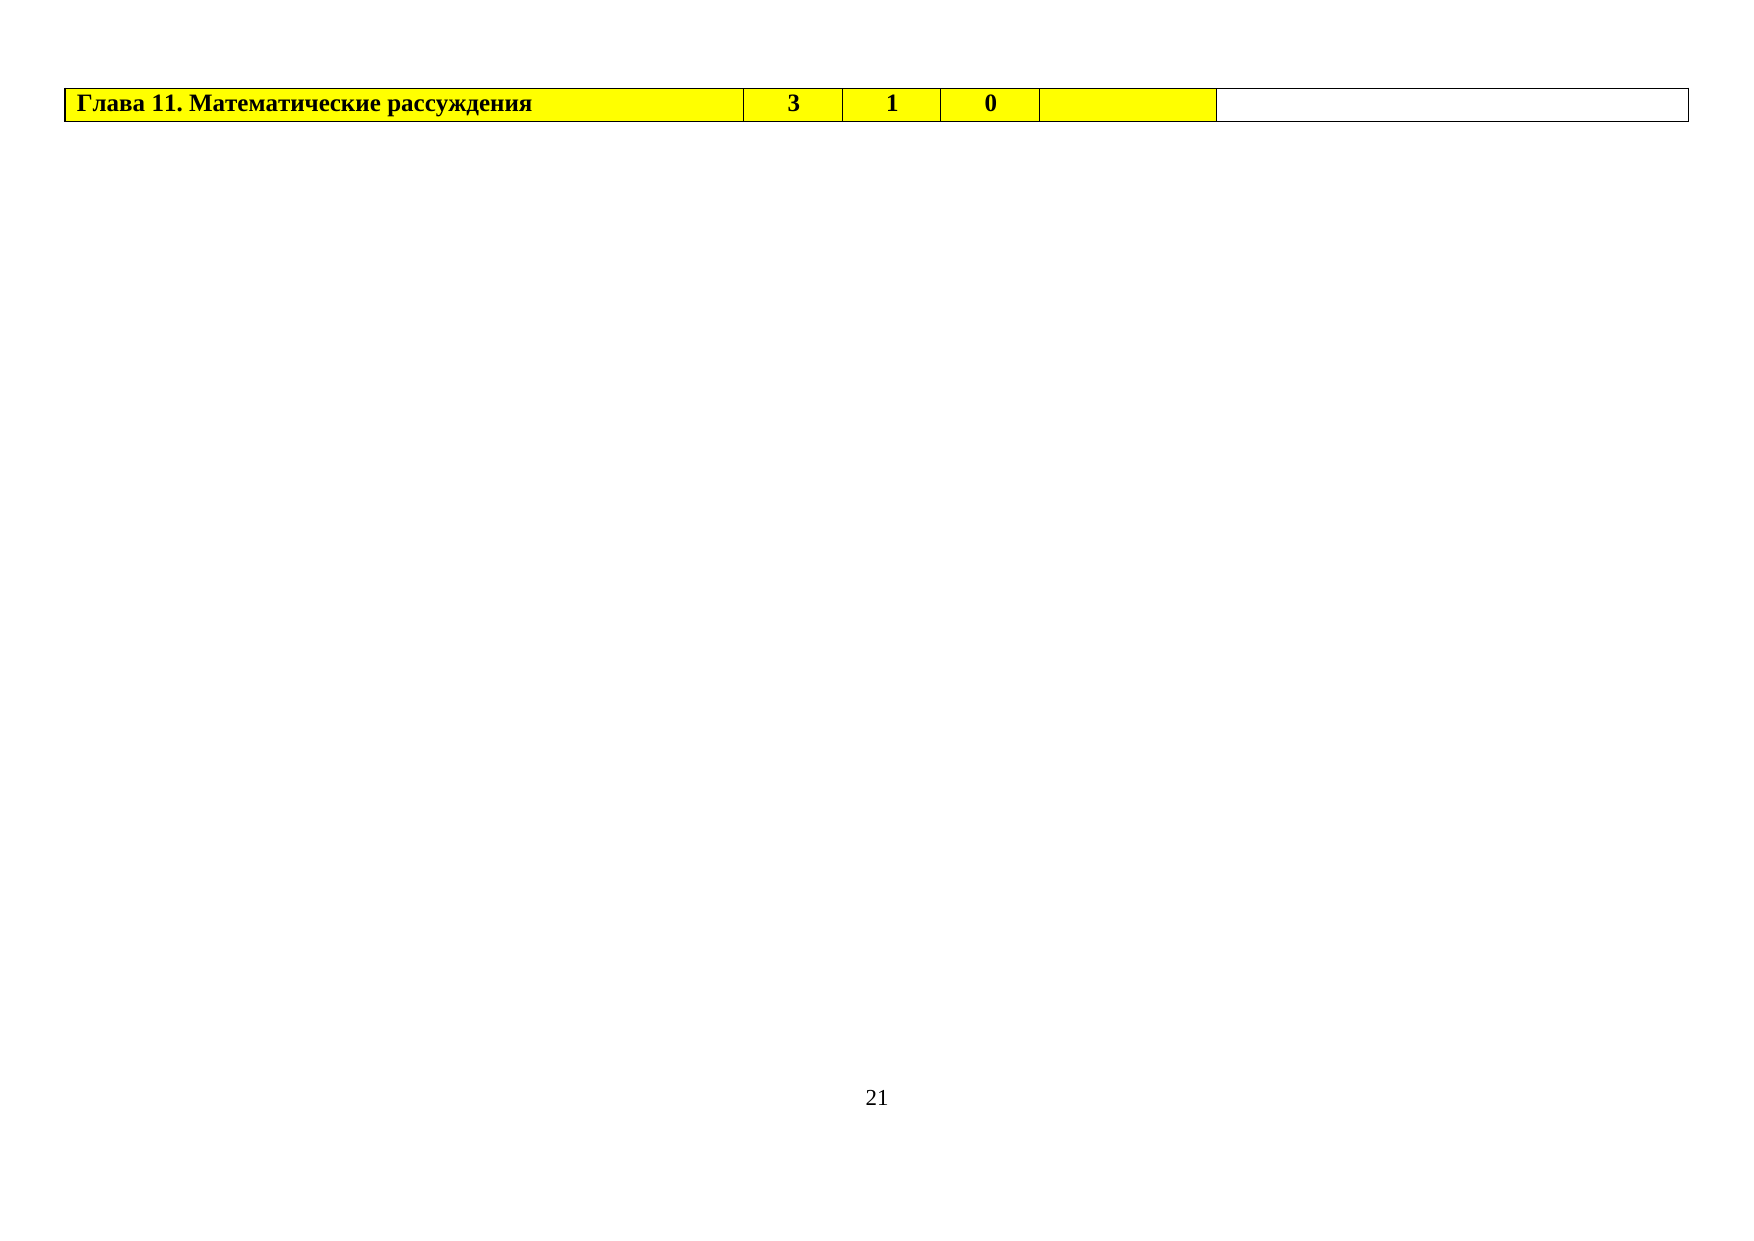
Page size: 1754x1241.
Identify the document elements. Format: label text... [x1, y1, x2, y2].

table_cell [1217, 89, 1688, 121]
table_cell 0 [941, 89, 1039, 121]
table_cell [1040, 89, 1216, 121]
table_cell Глава 11. Математические рассуждения [66, 89, 743, 121]
table_cell 1 [843, 89, 940, 121]
table_cell 3 [744, 89, 842, 121]
